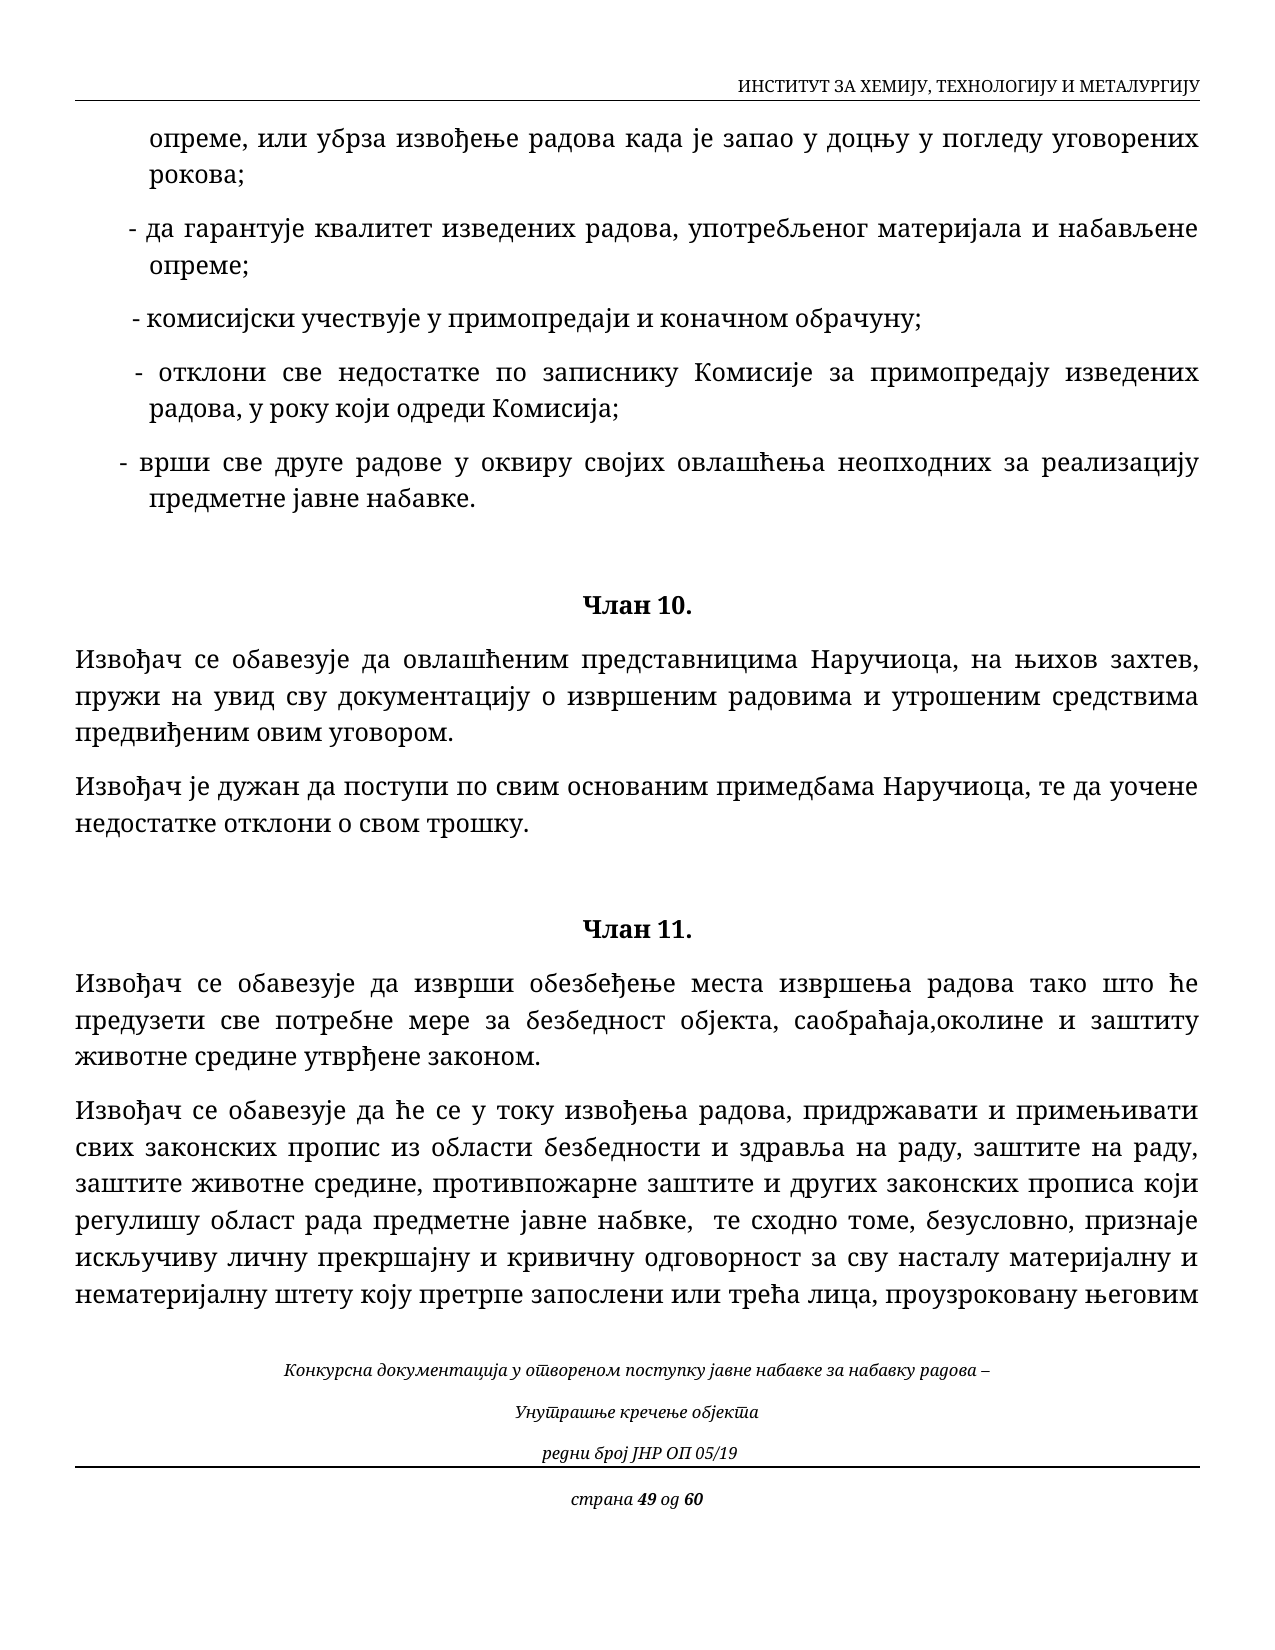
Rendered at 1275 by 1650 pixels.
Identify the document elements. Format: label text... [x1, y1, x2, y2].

text Извођач је дужан да поступи по свим основаним примедбама Наручиоца, те да уочене недостатке отклони о свом трошку. [75, 768, 1200, 839]
text Извођач се обавезује да овлашћеним представницима Наручиоца, на њихов захтев, пружи на увид сву документацију о извршеним радовима и утрошеним средствима предвиђеним овим уговором. [75, 641, 1200, 749]
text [75, 1092, 1200, 1310]
text - отклони све недостатке по записнику Комисије за примопредају изведених радова, у року који одреди Комисија; [119, 354, 1200, 425]
text Члан 10. [75, 588, 1200, 622]
text Члан 11. [75, 912, 1200, 946]
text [119, 120, 1200, 191]
text - комисијски учествује у примопредаји и коначном обрачуну; [119, 301, 1200, 335]
text - да гарантује квалитет изведених радова, употребљеног материјала и набављене опреме; [119, 211, 1200, 281]
text Извођач се обавезује да изврши обезбеђење места извршења радова тако што ће предузети све потребне мере за безбедност објекта, саобраћаја,околине и заштиту животне средине утврђене законом. [75, 966, 1200, 1073]
text - врши све друге радове у оквиру својих овлашћења неопходних за реализацију предметне јавне набавке. [119, 444, 1200, 515]
